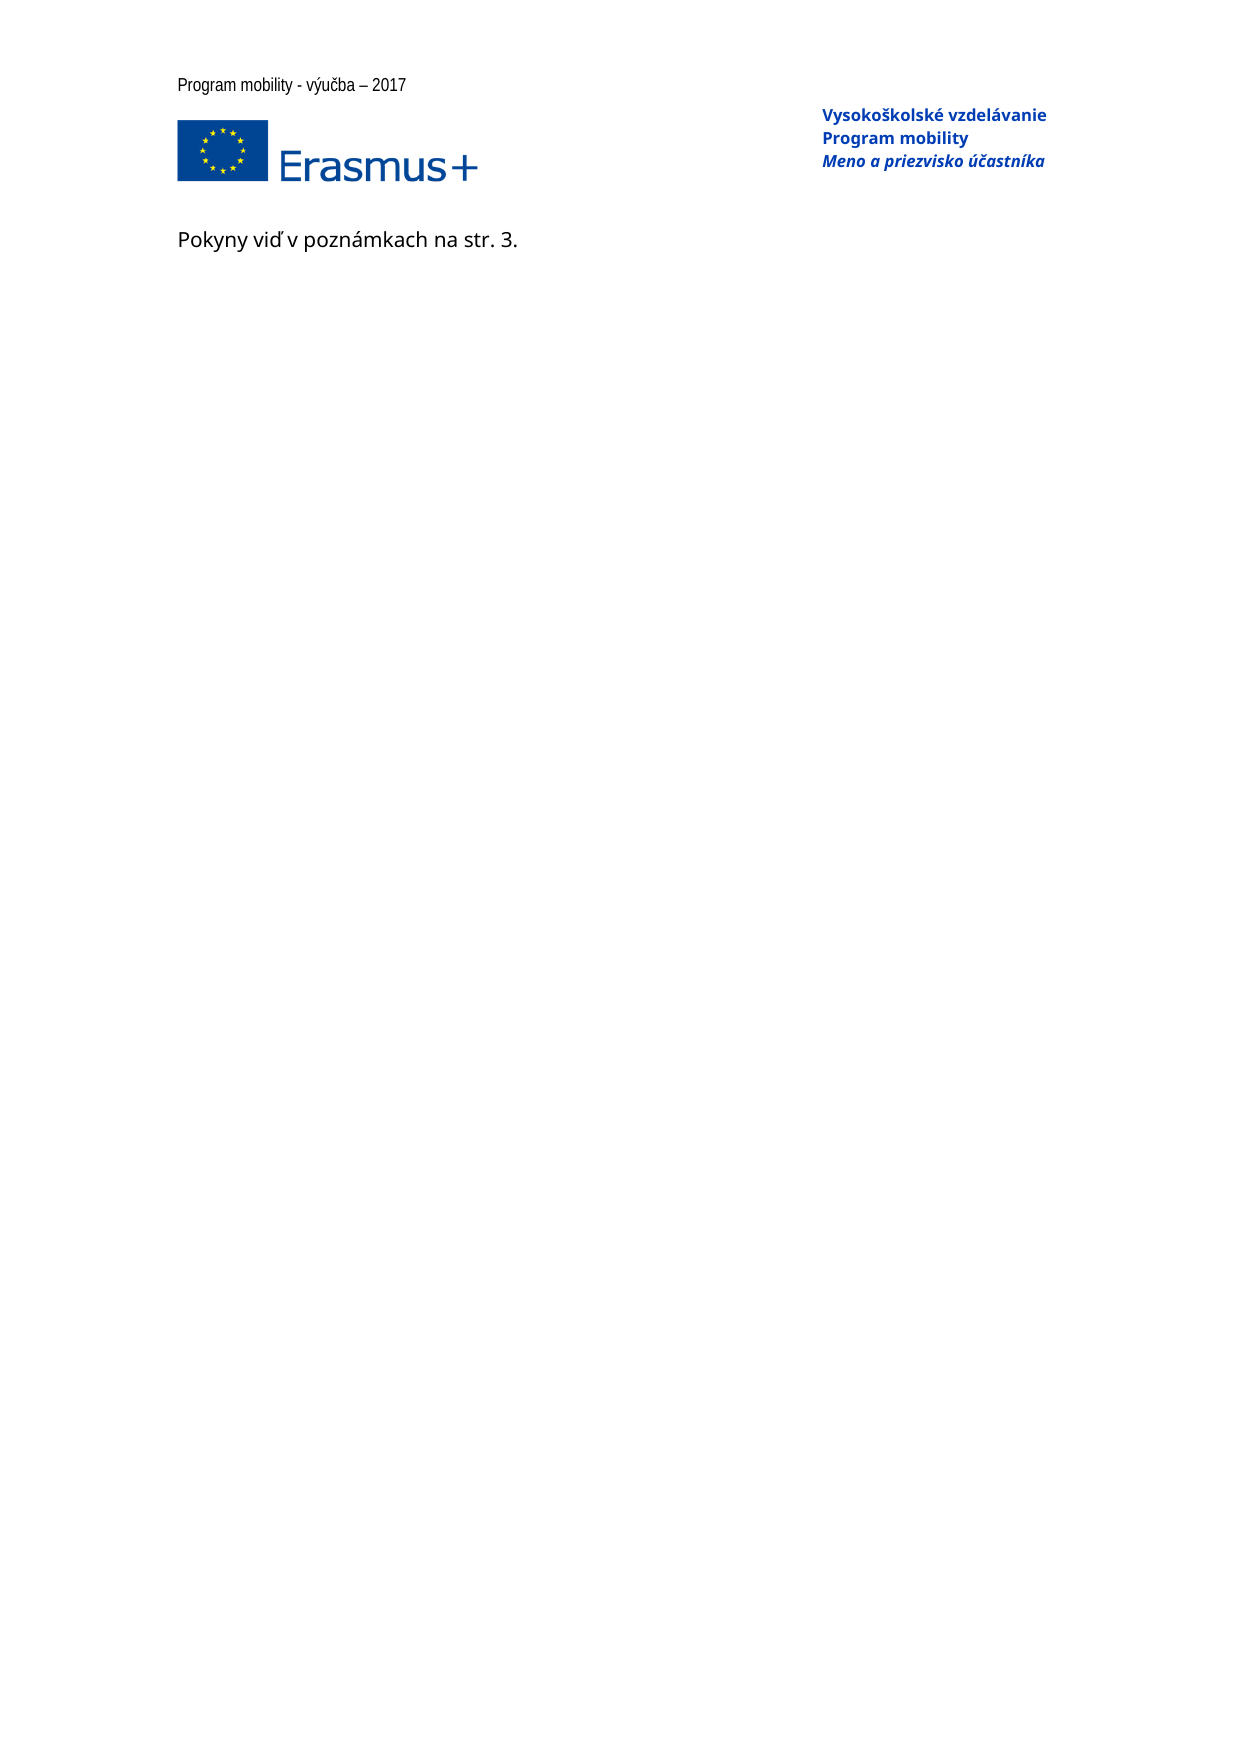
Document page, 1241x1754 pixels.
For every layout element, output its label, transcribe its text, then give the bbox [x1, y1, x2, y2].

subtitle Pokyny viď v poznámkach na str. 3. [177, 225, 1092, 254]
picture [177, 120, 478, 182]
